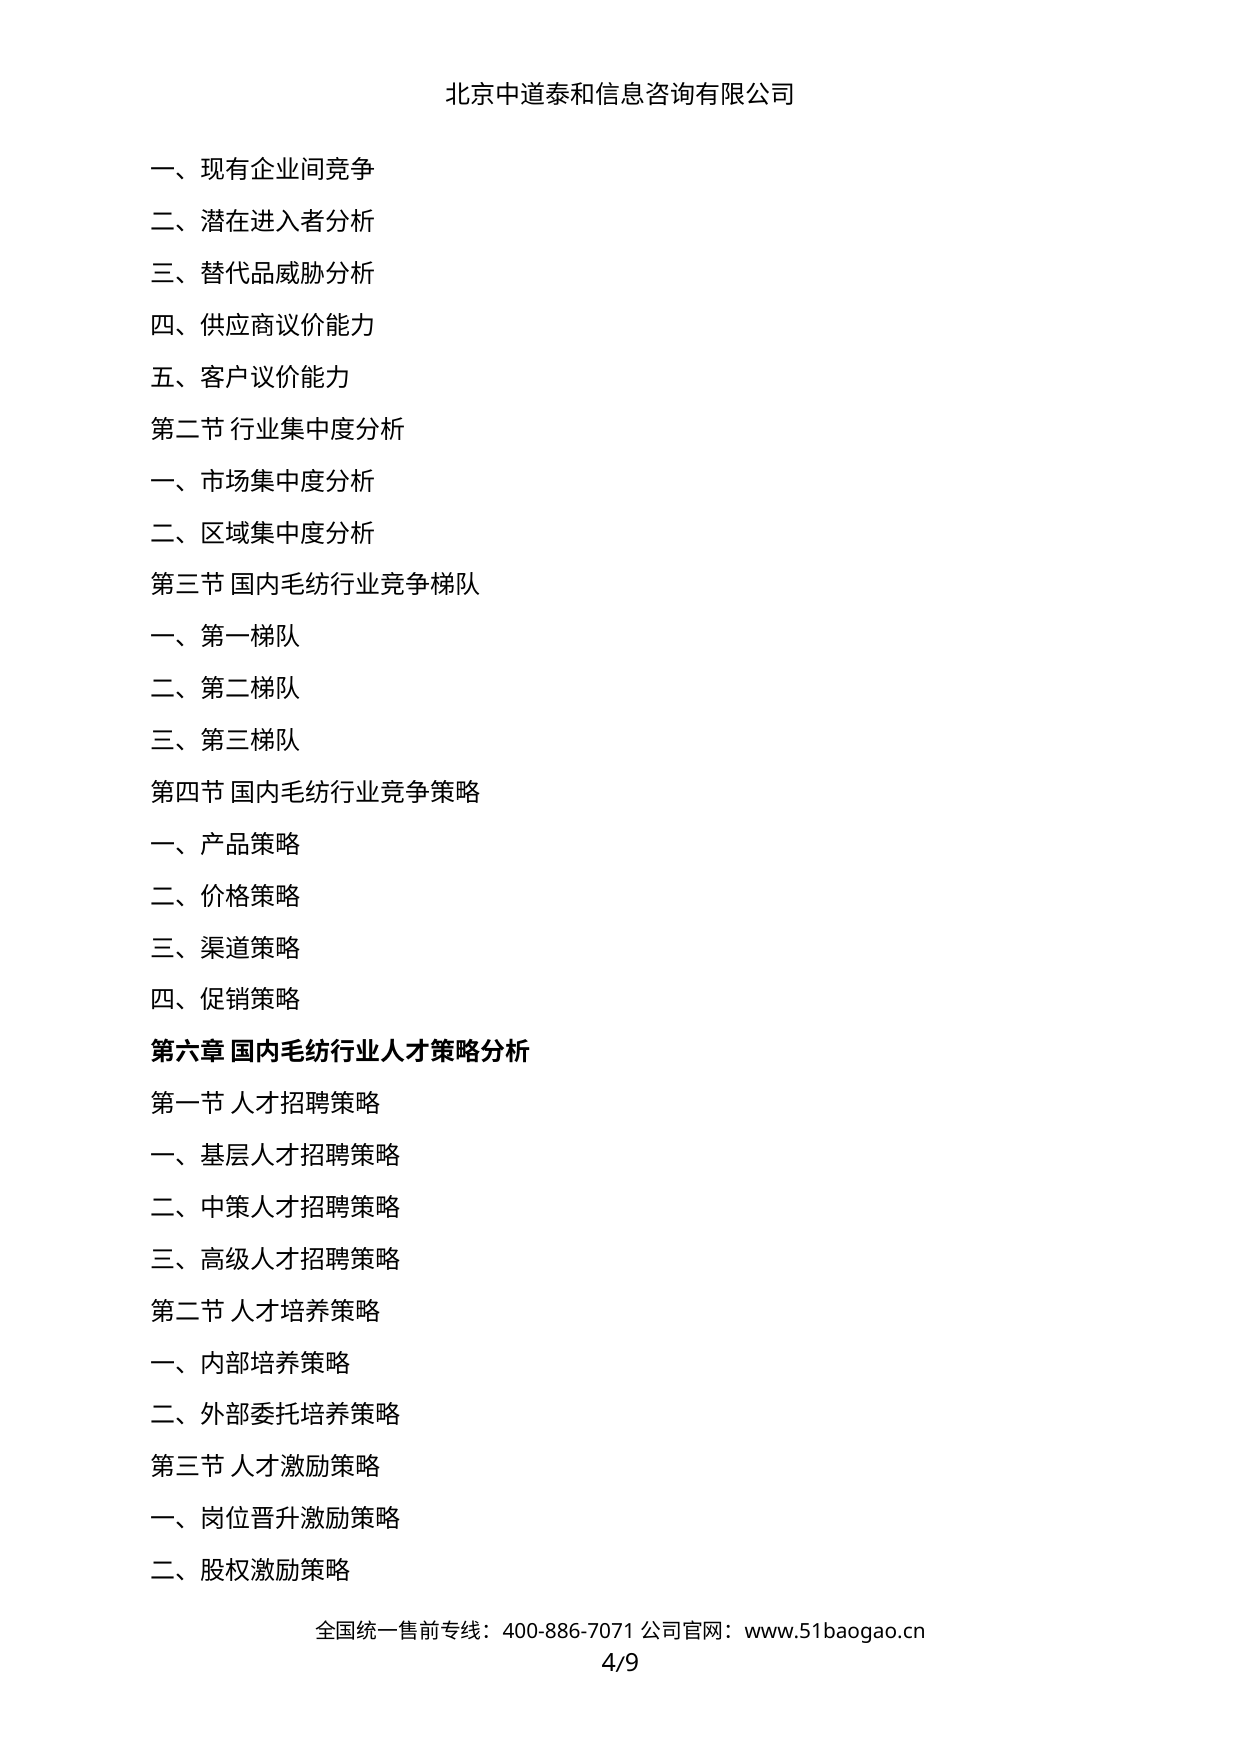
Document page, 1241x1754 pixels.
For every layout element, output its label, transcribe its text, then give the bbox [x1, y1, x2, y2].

text 四、促销策略 [150, 980, 1090, 1016]
text 第三节 国内毛纺行业竞争梯队 [150, 565, 1090, 601]
text 五、客户议价能力 [150, 357, 1090, 394]
text 三、第三梯队 [150, 721, 1090, 757]
text 一、基层人才招聘策略 [150, 1136, 1090, 1172]
text 二、外部委托培养策略 [150, 1395, 1090, 1431]
text 一、岗位晋升激励策略 [150, 1499, 1090, 1535]
text 第三节 人才激励策略 [150, 1447, 1090, 1483]
text 第二节 人才培养策略 [150, 1291, 1090, 1327]
text 一、第一梯队 [150, 617, 1090, 653]
text 二、股权激励策略 [150, 1551, 1090, 1587]
text 三、替代品威胁分析 [150, 254, 1090, 290]
text 二、第二梯队 [150, 669, 1090, 705]
text 一、产品策略 [150, 824, 1090, 861]
text 三、高级人才招聘策略 [150, 1239, 1090, 1276]
text 一、市场集中度分析 [150, 461, 1090, 497]
text 第一节 人才招聘策略 [150, 1084, 1090, 1120]
text 二、中策人才招聘策略 [150, 1187, 1090, 1224]
text 一、内部培养策略 [150, 1343, 1090, 1379]
text 四、供应商议价能力 [150, 306, 1090, 342]
text 二、区域集中度分析 [150, 513, 1090, 549]
text 第六章 国内毛纺行业人才策略分析 [150, 1032, 1090, 1068]
text 二、潜在进入者分析 [150, 202, 1090, 238]
text 三、渠道策略 [150, 928, 1090, 964]
text 第四节 国内毛纺行业竞争策略 [150, 772, 1090, 809]
text 二、价格策略 [150, 876, 1090, 912]
text 第二节 行业集中度分析 [150, 409, 1090, 446]
text 一、现有企业间竞争 [150, 150, 1090, 186]
